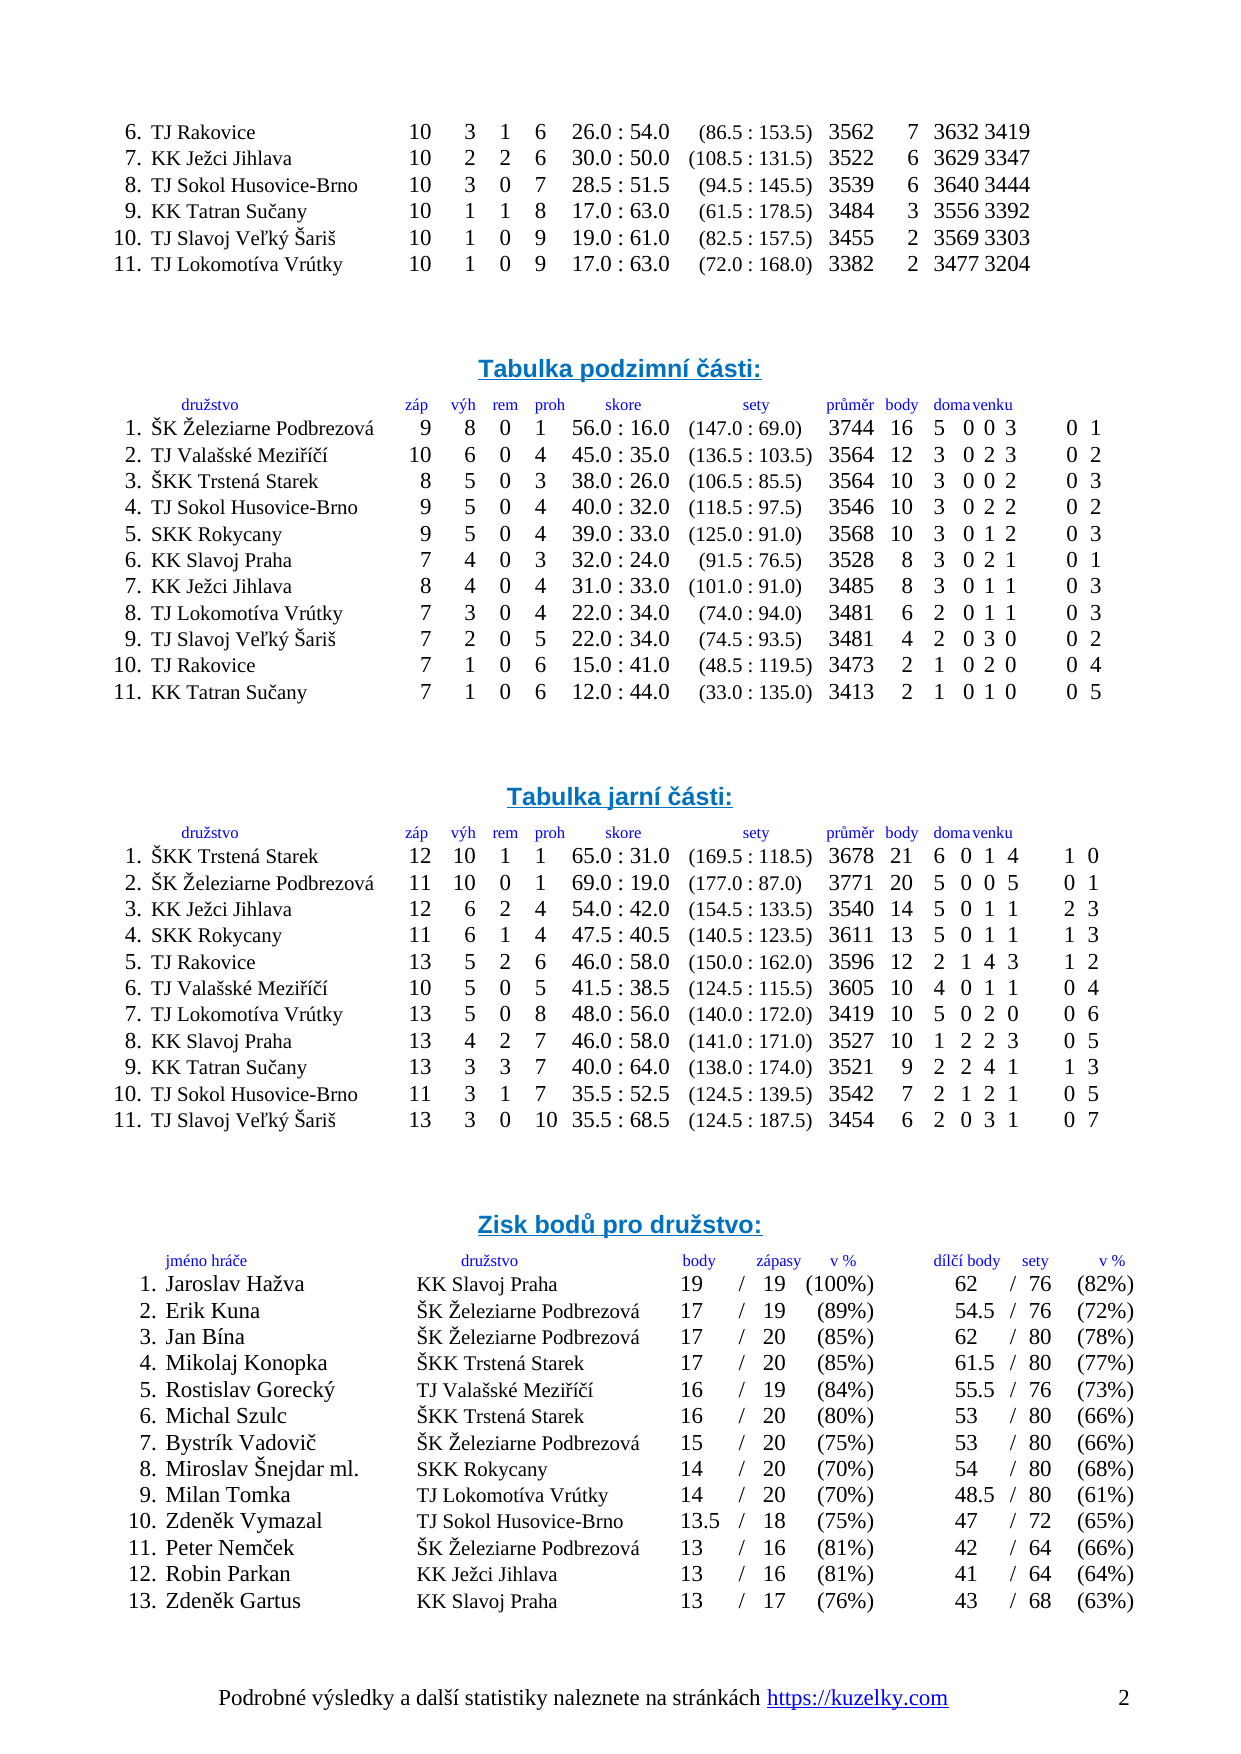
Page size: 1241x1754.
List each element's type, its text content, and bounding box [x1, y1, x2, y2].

text družstvo záp výh rem proh skore sety průměr body doma venku [106, 823, 1134, 842]
text 4. Mikolaj Konopka ŠKK Trstená Starek 17 / 20 (85%) 61.5 / 80 (77%) [106, 1349, 1134, 1376]
text 6. KK Slavoj Praha 7 4 0 3 32.0 : 24.0 (91.5 : 76.5) 3528 8 3 0 2 1 0 1 [106, 546, 1134, 572]
text 1. Jaroslav Hažva KK Slavoj Praha 19 / 19 (100%) 62 / 76 (82%) [106, 1270, 1134, 1297]
text 9. KK Tatran Sučany 10 1 1 8 17.0 : 63.0 (61.5 : 178.5) 3484 3 3556 3392 [106, 197, 1134, 223]
text 2. Erik Kuna ŠK Železiarne Podbrezová 17 / 19 (89%) 54.5 / 76 (72%) [106, 1297, 1134, 1323]
text 5. Rostislav Gorecký TJ Valašské Meziříčí 16 / 19 (84%) 55.5 / 76 (73%) [106, 1376, 1134, 1402]
text 10. TJ Slavoj Veľký Šariš 10 1 0 9 19.0 : 61.0 (82.5 : 157.5) 3455 2 3569 3303 [106, 223, 1134, 250]
text 5. TJ Rakovice 13 5 2 6 46.0 : 58.0 (150.0 : 162.0) 3596 12 2 1 4 3 1 2 [106, 948, 1134, 974]
text 12. Robin Parkan KK Ježci Jihlava 13 / 16 (81%) 41 / 64 (64%) [106, 1560, 1134, 1587]
text družstvo záp výh rem proh skore sety průměr body doma venku [106, 395, 1134, 414]
text 9. KK Tatran Sučany 13 3 3 7 40.0 : 64.0 (138.0 : 174.0) 3521 9 2 2 4 1 1 3 [106, 1053, 1134, 1079]
text Tabulka jarní části: [94, 782, 1145, 811]
text 10. TJ Sokol Husovice-Brno 11 3 1 7 35.5 : 52.5 (124.5 : 139.5) 3542 7 2 1 2 1 0 5 [106, 1079, 1134, 1106]
text 11. TJ Lokomotíva Vrútky 10 1 0 9 17.0 : 63.0 (72.0 : 168.0) 3382 2 3477 3204 [106, 250, 1134, 276]
text 11. Peter Nemček ŠK Železiarne Podbrezová 13 / 16 (81%) 42 / 64 (66%) [106, 1534, 1134, 1560]
text 5. SKK Rokycany 9 5 0 4 39.0 : 33.0 (125.0 : 91.0) 3568 10 3 0 1 2 0 3 [106, 520, 1134, 546]
text 3. KK Ježci Jihlava 12 6 2 4 54.0 : 42.0 (154.5 : 133.5) 3540 14 5 0 1 1 2 3 [106, 895, 1134, 921]
text 8. TJ Lokomotíva Vrútky 7 3 0 4 22.0 : 34.0 (74.0 : 94.0) 3481 6 2 0 1 1 0 3 [106, 599, 1134, 625]
text 7. KK Ježci Jihlava 8 4 0 4 31.0 : 33.0 (101.0 : 91.0) 3485 8 3 0 1 1 0 3 [106, 572, 1134, 599]
text 8. KK Slavoj Praha 13 4 2 7 46.0 : 58.0 (141.0 : 171.0) 3527 10 1 2 2 3 0 5 [106, 1027, 1134, 1053]
text jméno hráče družstvo body zápasy v % dílčí body sety v % [106, 1251, 1134, 1270]
text 2. TJ Valašské Meziříčí 10 6 0 4 45.0 : 35.0 (136.5 : 103.5) 3564 12 3 0 2 3 0 2 [106, 441, 1134, 467]
text 11. TJ Slavoj Veľký Šariš 13 3 0 10 35.5 : 68.5 (124.5 : 187.5) 3454 6 2 0 3 1 0 7 [106, 1106, 1134, 1132]
text 3. Jan Bína ŠK Železiarne Podbrezová 17 / 20 (85%) 62 / 80 (78%) [106, 1323, 1134, 1349]
text 7. Bystrík Vadovič ŠK Železiarne Podbrezová 15 / 20 (75%) 53 / 80 (66%) [106, 1428, 1134, 1455]
text 9. Milan Tomka TJ Lokomotíva Vrútky 14 / 20 (70%) 48.5 / 80 (61%) [106, 1481, 1134, 1508]
text 10. Zdeněk Vymazal TJ Sokol Husovice-Brno 13.5 / 18 (75%) 47 / 72 (65%) [106, 1508, 1134, 1534]
text 2. ŠK Železiarne Podbrezová 11 10 0 1 69.0 : 19.0 (177.0 : 87.0) 3771 20 5 0 0 5 0 1 [106, 869, 1134, 895]
text 9. TJ Slavoj Veľký Šariš 7 2 0 5 22.0 : 34.0 (74.5 : 93.5) 3481 4 2 0 3 0 0 2 [106, 625, 1134, 652]
text 6. TJ Rakovice 10 3 1 6 26.0 : 54.0 (86.5 : 153.5) 3562 7 3632 3419 [106, 118, 1134, 144]
text 4. SKK Rokycany 11 6 1 4 47.5 : 40.5 (140.5 : 123.5) 3611 13 5 0 1 1 1 3 [106, 921, 1134, 948]
text 7. TJ Lokomotíva Vrútky 13 5 0 8 48.0 : 56.0 (140.0 : 172.0) 3419 10 5 0 2 0 0 6 [106, 1001, 1134, 1027]
text 3. ŠKK Trstená Starek 8 5 0 3 38.0 : 26.0 (106.5 : 85.5) 3564 10 3 0 0 2 0 3 [106, 467, 1134, 493]
text Zisk bodů pro družstvo: [94, 1210, 1145, 1239]
text 13. Zdeněk Gartus KK Slavoj Praha 13 / 17 (76%) 43 / 68 (63%) [106, 1587, 1134, 1613]
text 10. TJ Rakovice 7 1 0 6 15.0 : 41.0 (48.5 : 119.5) 3473 2 1 0 2 0 0 4 [106, 652, 1134, 678]
text 7. KK Ježci Jihlava 10 2 2 6 30.0 : 50.0 (108.5 : 131.5) 3522 6 3629 3347 [106, 144, 1134, 171]
text 6. Michal Szulc ŠKK Trstená Starek 16 / 20 (80%) 53 / 80 (66%) [106, 1402, 1134, 1428]
text 6. TJ Valašské Meziříčí 10 5 0 5 41.5 : 38.5 (124.5 : 115.5) 3605 10 4 0 1 1 0 4 [106, 974, 1134, 1001]
text 4. TJ Sokol Husovice-Brno 9 5 0 4 40.0 : 32.0 (118.5 : 97.5) 3546 10 3 0 2 2 0 2 [106, 493, 1134, 520]
text 1. ŠKK Trstená Starek 12 10 1 1 65.0 : 31.0 (169.5 : 118.5) 3678 21 6 0 1 4 1 0 [106, 842, 1134, 869]
text 1. ŠK Železiarne Podbrezová 9 8 0 1 56.0 : 16.0 (147.0 : 69.0) 3744 16 5 0 0 3 0 1 [106, 414, 1134, 441]
text Tabulka podzimní části: [94, 354, 1145, 383]
text 11. KK Tatran Sučany 7 1 0 6 12.0 : 44.0 (33.0 : 135.0) 3413 2 1 0 1 0 0 5 [106, 678, 1134, 704]
text 8. TJ Sokol Husovice-Brno 10 3 0 7 28.5 : 51.5 (94.5 : 145.5) 3539 6 3640 3444 [106, 171, 1134, 197]
text 8. Miroslav Šnejdar ml. SKK Rokycany 14 / 20 (70%) 54 / 80 (68%) [106, 1455, 1134, 1481]
